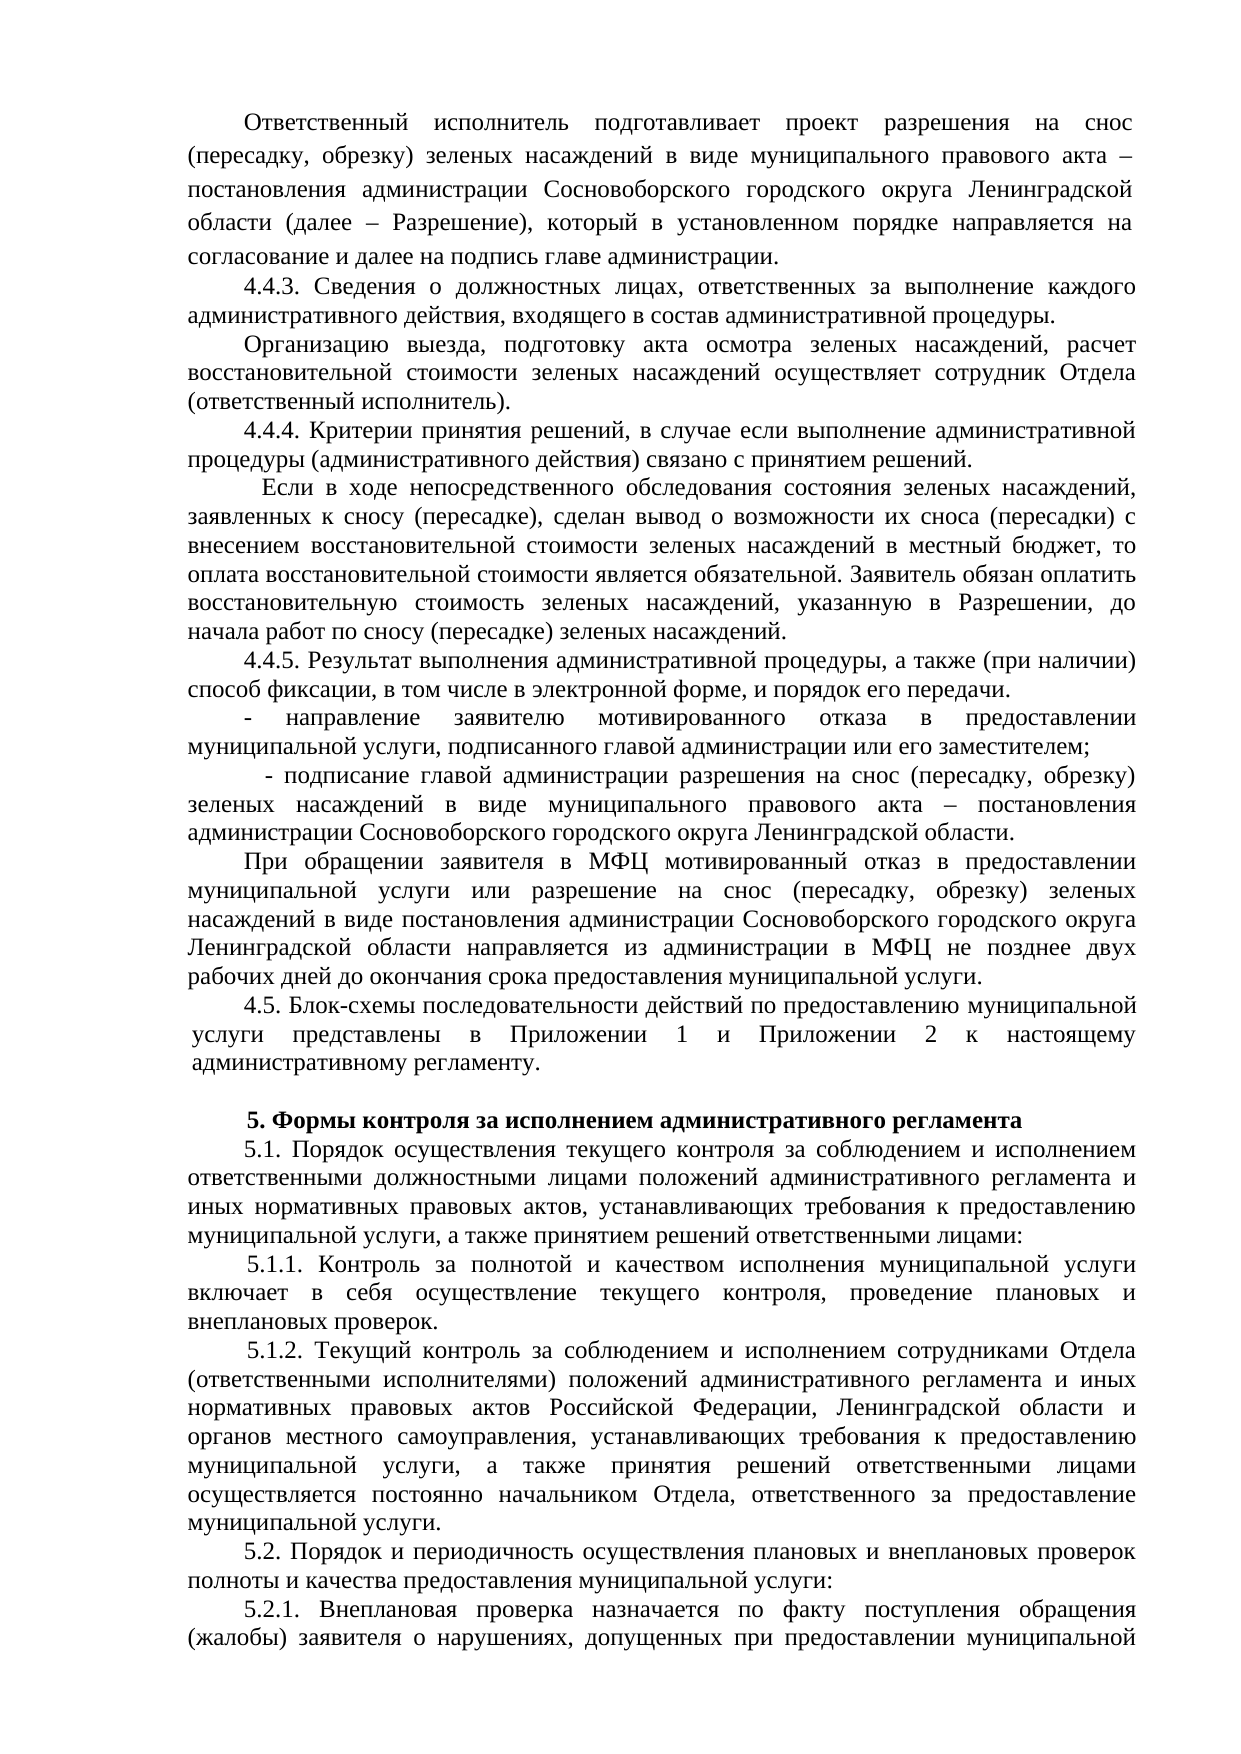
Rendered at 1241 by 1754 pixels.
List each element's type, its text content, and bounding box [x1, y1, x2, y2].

text 4.5. Блок-схемы последовательности действий по предоставлению муниципальной услуги представлены в Приложении 1 и Приложении 2 к настоящему административному регламенту. [192, 990, 1137, 1076]
text 5.2. Порядок и периодичность осуществления плановых и внеплановых проверок полноты и качества предоставления муниципальной услуги: [187, 1536, 1137, 1594]
text При обращении заявителя в МФЦ мотивированный отказ в предоставлении муниципальной услуги или разрешение на снос (пересадку, обрезку) зеленых насаждений в виде постановления администрации Сосновоборского городского округа Ленинградской области направляется из администрации в МФЦ не позднее двух рабочих дней до окончания срока предоставления муниципальной услуги. [187, 846, 1137, 990]
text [187, 1594, 1137, 1651]
text Ответственный исполнитель подготавливает проект разрешения на снос (пересадку, обрезку) зеленых насаждений в виде муниципального правового акта – постановления администрации Сосновоборского городского округа Ленинградской области (далее – Разрешение), который в установленном порядке направляется на согласование и далее на подпись главе администрации. [187, 197, 1133, 271]
text 5.1. Порядок осуществления текущего контроля за соблюдением и исполнением ответственными должностными лицами положений административного регламента и иных нормативных правовых актов, устанавливающих требования к предоставлению муниципальной услуги, а также принятием решений ответственными лицами: [187, 1134, 1137, 1249]
text 4.4.3. Сведения о должностных лицах, ответственных за выполнение каждого административного действия, входящего в состав административной процедуры. [187, 271, 1137, 329]
text 4.4.4. Критерии принятия решений, в случае если выполнение административной процедуры (административного действия) связано с принятием решений. [187, 415, 1137, 472]
text 5.1.1. Контроль за полнотой и качеством исполнения муниципальной услуги включает в себя осуществление текущего контроля, проведение плановых и внеплановых проверок. [187, 1249, 1137, 1335]
text Ответственный исполнитель подготавливает проект разрешения на снос (пересадку, обрезку) зеленых насаждений в виде муниципального правового акта – постановления администрации Сосновоборского городского округа Ленинградской области (далее – Разрешение), который в установленном порядке направляется на согласование и далее на подпись главе администрации. [187, 103, 1133, 196]
text - подписание главой администрации разрешения на снос (пересадку, обрезку) зеленых насаждений в виде муниципального правового акта – постановления администрации Сосновоборского городского округа Ленинградской области. [187, 760, 1137, 846]
text Если в ходе непосредственного обследования состояния зеленых насаждений, заявленных к сносу (пересадке), сделан вывод о возможности их сноса (пересадки) с внесением восстановительной стоимости зеленых насаждений в местный бюджет, то оплата восстановительной стоимости является обязательной. Заявитель обязан оплатить восстановительную стоимость зеленых насаждений, указанную в Разрешении, до начала работ по сносу (пересадке) зеленых насаждений. [187, 472, 1137, 645]
text 5.1.2. Текущий контроль за соблюдением и исполнением сотрудниками Отдела (ответственными исполнителями) положений административного регламента и иных нормативных правовых актов Российской Федерации, Ленинградской области и органов местного самоуправления, устанавливающих требования к предоставлению муниципальной услуги, а также принятия решений ответственными лицами осуществляется постоянно начальником Отдела, ответственного за предоставление муниципальной услуги. [187, 1335, 1137, 1536]
text Организацию выезда, подготовку акта осмотра зеленых насаждений, расчет восстановительной стоимости зеленых насаждений осуществляет сотрудник Отдела (ответственный исполнитель). [187, 329, 1137, 415]
text 5. Формы контроля за исполнением административного регламента [187, 1105, 1137, 1134]
text 4.4.5. Результат выполнения административной процедуры, а также (при наличии) способ фиксации, в том числе в электронной форме, и порядок его передачи. [187, 645, 1137, 702]
text - направление заявителю мотивированного отказа в предоставлении муниципальной услуги, подписанного главой администрации или его заместителем; [187, 702, 1137, 760]
